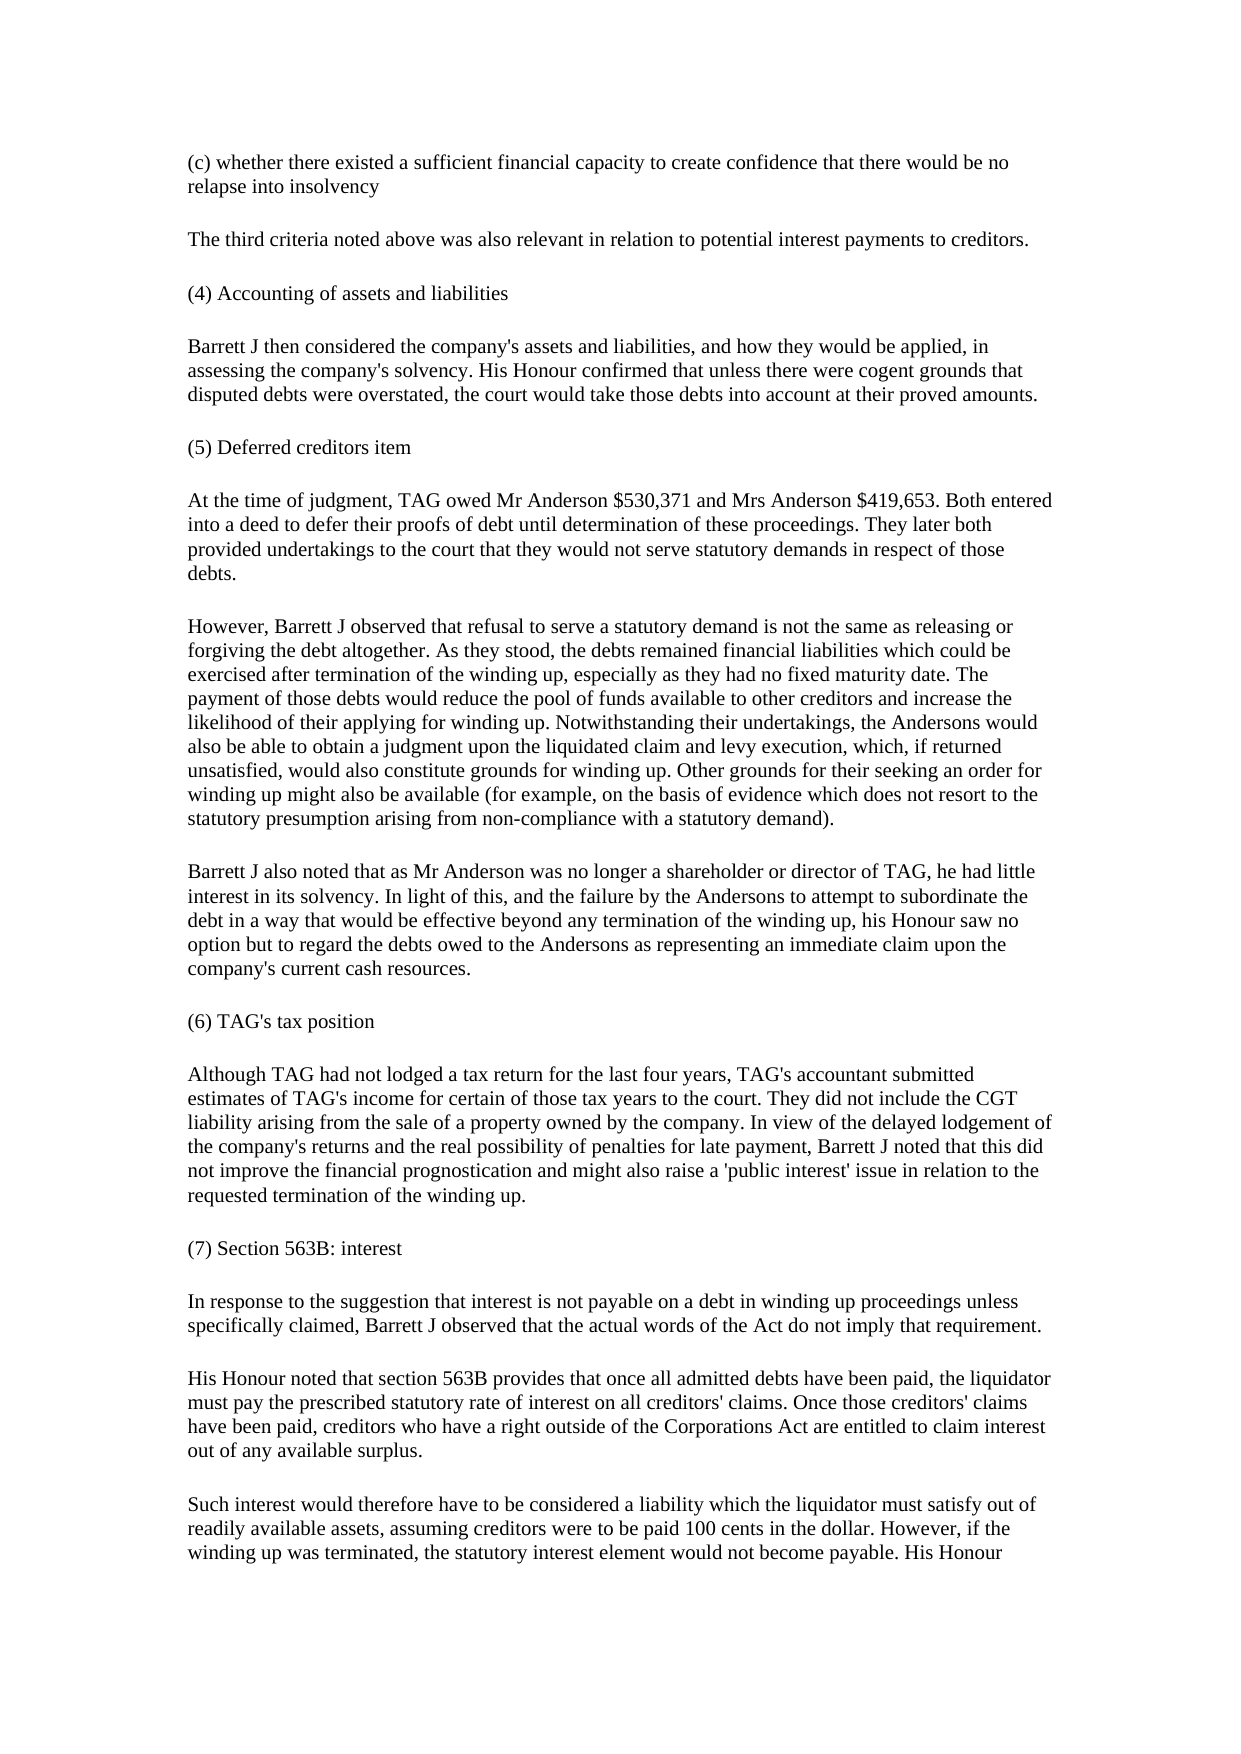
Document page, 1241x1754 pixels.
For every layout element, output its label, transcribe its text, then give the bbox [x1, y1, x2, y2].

text The third criteria noted above was also relevant in relation to potential interest payments to creditors. [187, 227, 1053, 251]
text However, Barrett J observed that refusal to serve a statutory demand is not the same as releasing or forgiving the debt altogether. As they stood, the debts remained financial liabilities which could be exercised after termination of the winding up, especially as they had no fixed maturity date. The payment of those debts would reduce the pool of funds available to other creditors and increase the likelihood of their applying for winding up. Notwithstanding their undertakings, the Andersons would also be able to obtain a judgment upon the liquidated claim and levy execution, which, if returned unsatisfied, would also constitute grounds for winding up. Other grounds for their seeking an order for winding up might also be available (for example, on the basis of evidence which does not resort to the statutory presumption arising from non-compliance with a statutory demand). [187, 614, 1053, 830]
text (4) Accounting of assets and liabilities [187, 281, 1053, 304]
text Barrett J then considered the company's assets and liabilities, and how they would be applied, in assessing the company's solvency. His Honour confirmed that unless there were cogent grounds that disputed debts were overstated, the court would take those debts into account at their proved amounts. [187, 334, 1053, 406]
text His Honour noted that section 563B provides that once all admitted debts have been paid, the liquidator must pay the prescribed statutory rate of interest on all creditors' claims. Once those creditors' claims have been paid, creditors who have a right outside of the Corporations Act are entitled to claim interest out of any available surplus. [187, 1366, 1053, 1462]
text In response to the suggestion that interest is not payable on a debt in winding up proceedings unless specifically claimed, Barrett J observed that the actual words of the Act do not imply that requirement. [187, 1289, 1053, 1337]
text (5) Deferred creditors item [187, 435, 1053, 459]
text Barrett J also noted that as Mr Anderson was no longer a shareholder or director of TAG, he had little interest in its solvency. In light of this, and the failure by the Andersons to attempt to subordinate the debt in a way that would be effective beyond any termination of the winding up, his Honour saw no option but to regard the debts owed to the Andersons as representing an immediate claim upon the company's current cash resources. [187, 859, 1053, 980]
text (c) whether there existed a sufficient financial capacity to create confidence that there would be no relapse into insolvency [187, 150, 1053, 198]
text Although TAG had not lodged a tax return for the last four years, TAG's accountant submitted estimates of TAG's income for certain of those tax years to the court. They did not include the CGT liability arising from the sale of a property owned by the company. In view of the delayed lodgement of the company's returns and the real possibility of penalties for late payment, Barrett J noted that this did not improve the financial prognostication and might also raise a 'public interest' issue in relation to the requested termination of the winding up. [187, 1062, 1053, 1207]
text (6) TAG's tax position [187, 1009, 1053, 1033]
text At the time of judgment, TAG owed Mr Anderson $530,371 and Mrs Anderson $419,653. Both entered into a deed to defer their proofs of debt until determination of these proceedings. They later both provided undertakings to the court that they would not serve statutory demands in respect of those debts. [187, 488, 1053, 584]
text (7) Section 563B: interest [187, 1236, 1053, 1260]
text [187, 1492, 1053, 1564]
